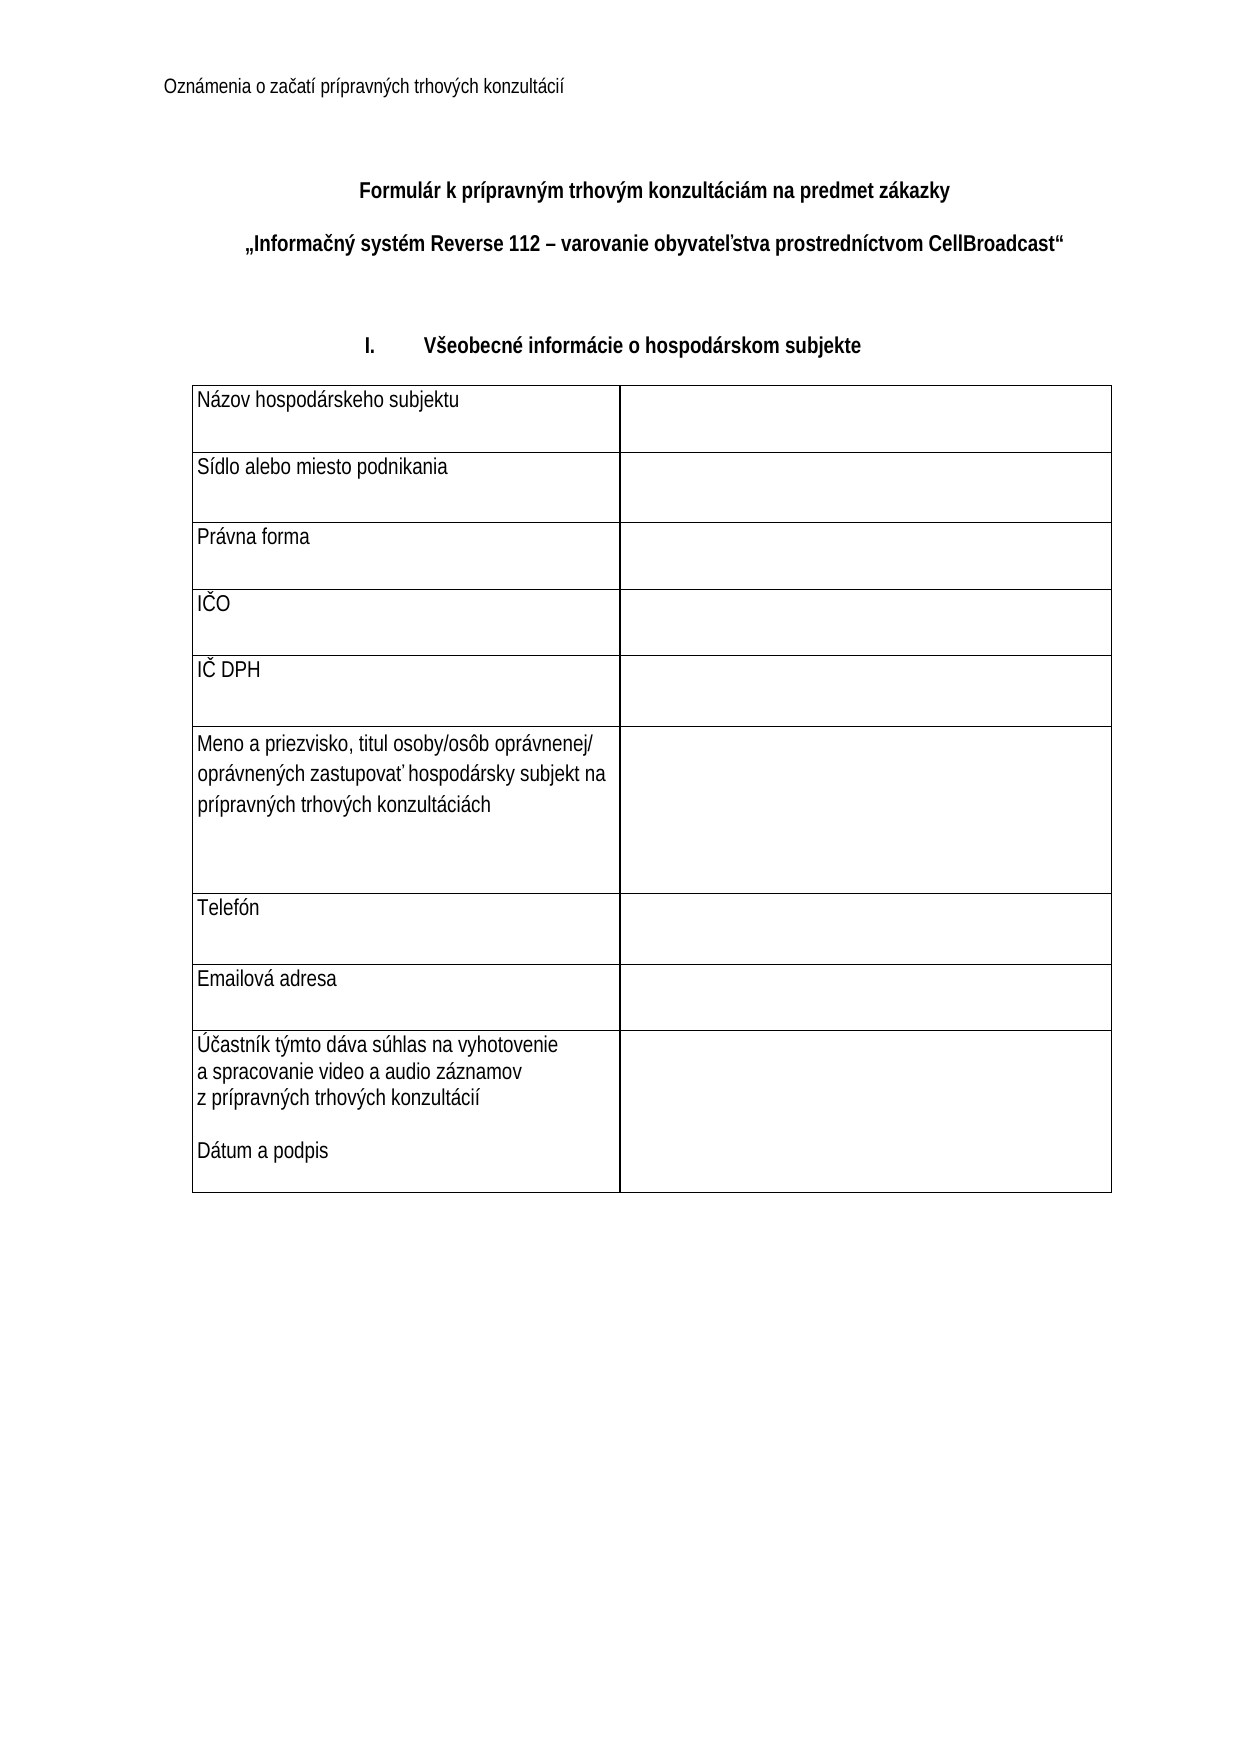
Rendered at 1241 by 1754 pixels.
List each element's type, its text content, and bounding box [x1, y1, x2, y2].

table_header [621, 386, 1111, 452]
table_cell [621, 453, 1111, 522]
table_cell [621, 1031, 1111, 1192]
table_header Názov hospodárskeho subjektu [193, 386, 619, 452]
table_cell [621, 656, 1111, 726]
table_cell Sídlo alebo miesto podnikania [193, 453, 619, 522]
table_cell Meno a priezvisko, titul osoby/osôb oprávnenej/ oprávnených zastupovať hospodársky subjekt na prípravných trhových konzultáciách [193, 727, 619, 893]
list Všeobecné informácie o hospodárskom subjekte [89, 318, 1137, 363]
table_cell IČO [193, 590, 619, 655]
table_cell IČ DPH [193, 656, 619, 726]
table_cell [621, 590, 1111, 655]
table_cell Právna forma [193, 523, 619, 589]
table_cell [621, 523, 1111, 589]
table_cell Účastník týmto dáva súhlas na vyhotovenie a spracovanie video a audio záznamov z prípravných trhových konzultácií Dátum a podpis [193, 1031, 619, 1192]
table_cell Emailová adresa [193, 965, 619, 1030]
table_cell [621, 727, 1111, 893]
table_cell [621, 965, 1111, 1030]
table_cell [621, 894, 1111, 964]
text Formulár k prípravným trhovým konzultáciám na predmet zákazky [172, 177, 1137, 204]
text „Informačný systém Reverse 112 – varovanie obyvateľstva prostredníctvom CellBroadcast“ [172, 216, 1137, 261]
table_cell Telefón [193, 894, 619, 964]
